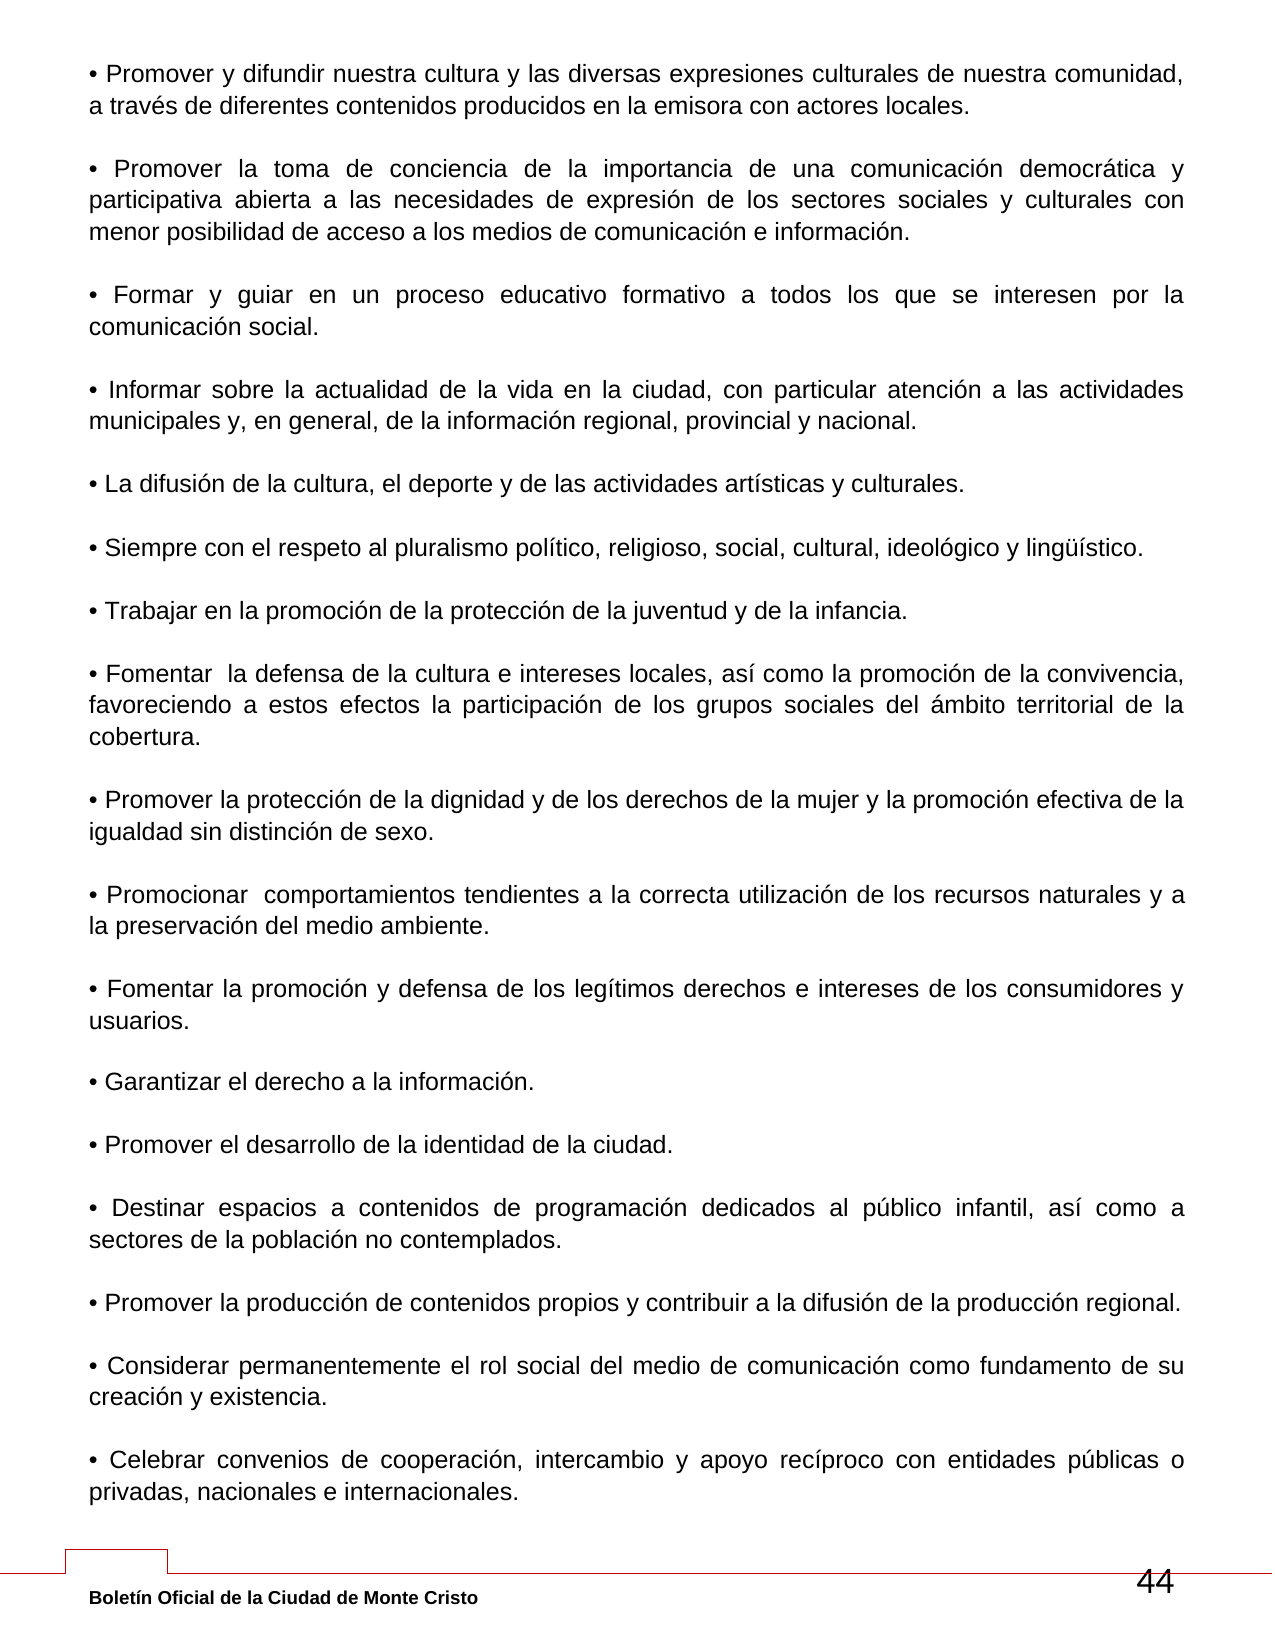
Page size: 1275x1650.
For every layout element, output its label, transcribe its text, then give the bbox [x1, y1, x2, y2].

text • Considerar permanentemente el rol social del medio de comunicación como fundamento de su creación y existencia. [89, 1351, 1186, 1411]
text • Promover el desarrollo de la identidad de la ciudad. [89, 1130, 1186, 1159]
text • Promover la toma de conciencia de la importancia de una comunicación democrática y participativa abierta a las necesidades de expresión de los sectores sociales y culturales con menor posibilidad de acceso a los medios de comunicación e información. [89, 154, 1186, 246]
text • Siempre con el respeto al pluralismo político, religioso, social, cultural, ideológico y lingüístico. [89, 532, 1186, 561]
text • Fomentar la promoción y defensa de los legítimos derechos e intereses de los consumidores y usuarios. [89, 974, 1186, 1035]
text • La difusión de la cultura, el deporte y de las actividades artísticas y culturales. [89, 469, 1186, 498]
text • Formar y guiar en un proceso educativo formativo a todos los que se interesen por la comunicación social. [89, 280, 1186, 340]
text • Promover la protección de la dignidad y de los derechos de la mujer y la promoción efectiva de la igualdad sin distinción de sexo. [89, 785, 1186, 845]
text • Informar sobre la actualidad de la vida en la ciudad, con particular atención a las actividades municipales y, en general, de la información regional, provincial y nacional. [89, 375, 1186, 435]
text • Garantizar el derecho a la información. [89, 1067, 1186, 1096]
text • Promover y difundir nuestra cultura y las diversas expresiones culturales de nuestra comunidad, a través de diferentes contenidos producidos en la emisora con actores locales. [89, 59, 1186, 119]
text • Promover la producción de contenidos propios y contribuir a la difusión de la producción regional. [89, 1288, 1186, 1316]
text • Destinar espacios a contenidos de programación dedicados al público infantil, así como a sectores de la población no contemplados. [89, 1193, 1186, 1253]
text • Fomentar la defensa de la cultura e intereses locales, así como la promoción de la convivencia, favoreciendo a estos efectos la participación de los grupos sociales del ámbito territorial de la cobertura. [89, 659, 1186, 751]
text • Celebrar convenios de cooperación, intercambio y apoyo recíproco con entidades públicas o privadas, nacionales e internacionales. [89, 1446, 1186, 1506]
text • Promocionar comportamientos tendientes a la correcta utilización de los recursos naturales y a la preservación del medio ambiente. [89, 880, 1186, 940]
text • Trabajar en la promoción de la protección de la juventud y de la infancia. [89, 596, 1186, 624]
